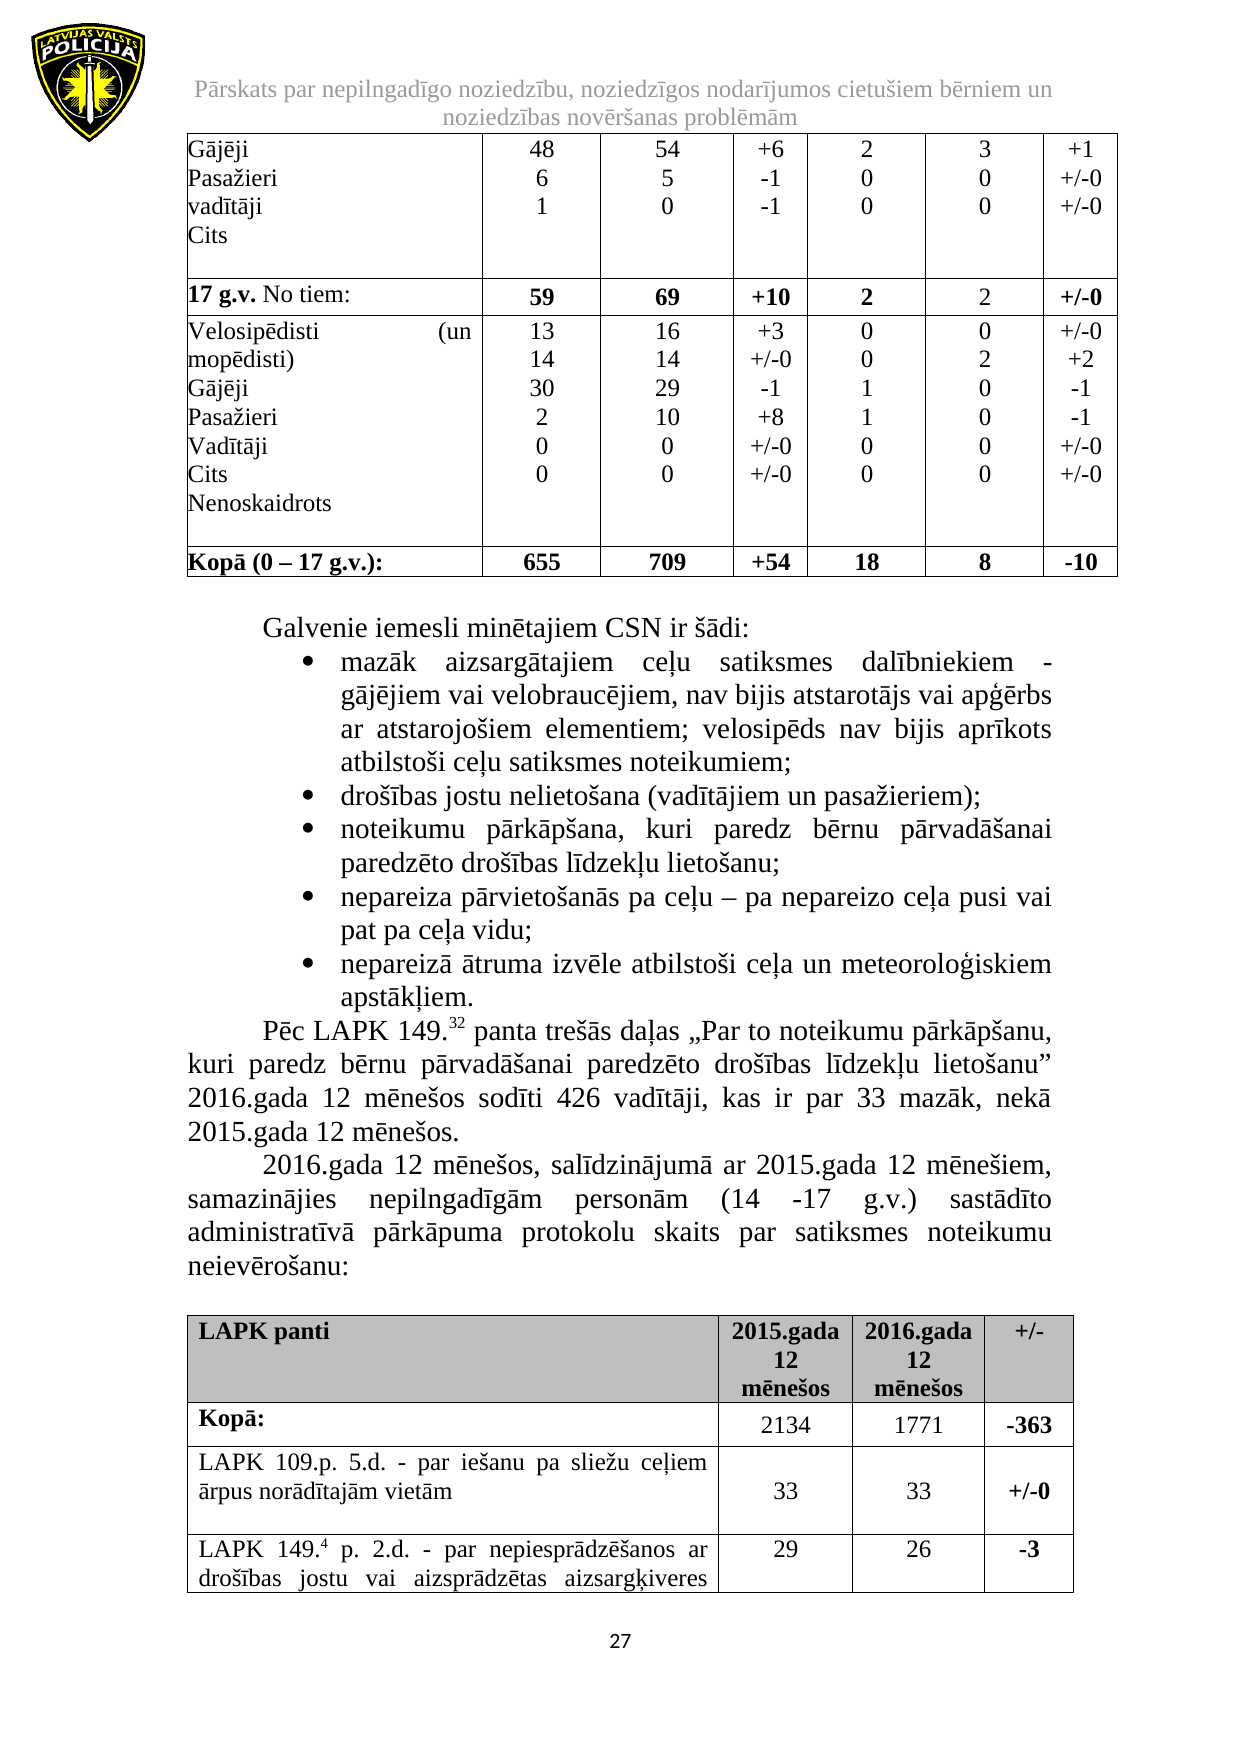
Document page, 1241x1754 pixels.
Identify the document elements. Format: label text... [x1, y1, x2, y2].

table_cell -3 [985, 1535, 1073, 1592]
table_cell 26 [853, 1535, 984, 1592]
list nepareizā ātruma izvēle atbilstoši ceļa un meteoroloģiskiem apstākļiem. [303, 946, 1053, 1013]
picture [31, 23, 146, 143]
table_header +/- [985, 1316, 1073, 1402]
table_cell -363 [985, 1403, 1073, 1446]
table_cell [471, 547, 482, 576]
table_header 2015.gada 12 mēnešos [719, 1316, 852, 1402]
table_cell 2 [926, 279, 1043, 315]
table_cell 17 g.v. No tiem: [188, 279, 482, 315]
list mazāk aizsargātajiem ceļu satiksmes dalībniekiem - gājējiem vai velobraucējiem, nav bijis atstarotājs vai apģērbs ar atstarojošiem elementiem; velosipēds nav bijis aprīkots atbilstoši ceļu satiksmes noteikumiem; [303, 644, 1053, 778]
table_cell +/-0 [1044, 279, 1117, 315]
table_cell 33 [719, 1447, 852, 1533]
table_cell 29 [719, 1535, 852, 1592]
table_cell 64 18 48 6 1 [483, 134, 600, 278]
text Pēc LAPK 149.32 panta trešās daļas „Par to noteikumu pārkāpšanu, kuri paredz bērnu pārvadāšanai paredzēto drošības līdzekļu lietošanu” 2016.gada 12 mēnešos sodīti 426 vadītāji, kas ir par 33 mazāk, nekā 2015.gada 12 mēnešos. [187, 1013, 1053, 1147]
table_cell 2134 [719, 1403, 852, 1446]
table_cell -1 -1 +1 +/-0 +/-0 [1044, 134, 1117, 278]
table_cell +10 [734, 279, 807, 315]
text Galvenie iemesli minētajiem CSN ir šādi: [187, 610, 1053, 644]
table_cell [188, 1535, 718, 1592]
table_header 2016.gada 12 mēnešos [853, 1316, 984, 1402]
table_cell LAPK 109.p. 5.d. - par iešanu pa sliežu ceļiem ārpus norādītajām vietām [188, 1447, 718, 1533]
table_cell 1771 [853, 1403, 984, 1446]
table_cell 42 25 54 5 0 [601, 134, 733, 278]
table_cell Velosipēdisti (un mopēdisti) Gājēji Pasažieri Vadītāji Cits Nenoskaidrots [188, 316, 482, 546]
table_cell 16 14 29 10 0 0 [601, 316, 733, 546]
table_cell 59 [483, 279, 600, 315]
table_cell +/-0 [985, 1447, 1073, 1533]
table_cell 33 [853, 1447, 984, 1533]
table_header LAPK panti [188, 1316, 718, 1402]
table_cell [188, 134, 482, 278]
table_cell 2 [808, 279, 925, 315]
table_cell 13 14 30 2 0 0 [483, 316, 600, 546]
list nepareiza pārvietošanās pa ceļu – pa nepareizo ceļa pusi vai pat pa ceļa vidu; [303, 879, 1053, 946]
list drošības jostu nelietošana (vadītājiem un pasažieriem); [303, 778, 1053, 812]
table_cell 0 0 3 0 0 [926, 134, 1043, 278]
table_cell Kopā: [188, 1403, 718, 1446]
text 2016.gada 12 mēnešos, salīdzinājumā ar 2015.gada 12 mēnešiem, samazinājies nepilngadīgām personām (14 -17 g.v.) sastādīto administratīvā pārkāpuma protokolu skaits par satiksmes noteikumu neievērošanu: [187, 1147, 1053, 1281]
table_cell 69 [601, 279, 733, 315]
list noteikumu pārkāpšana, kuri paredz bērnu pārvadāšanai paredzēto drošības līdzekļu lietošanu; [303, 812, 1053, 879]
table_cell 0 2 0 0 0 0 [926, 316, 1043, 546]
